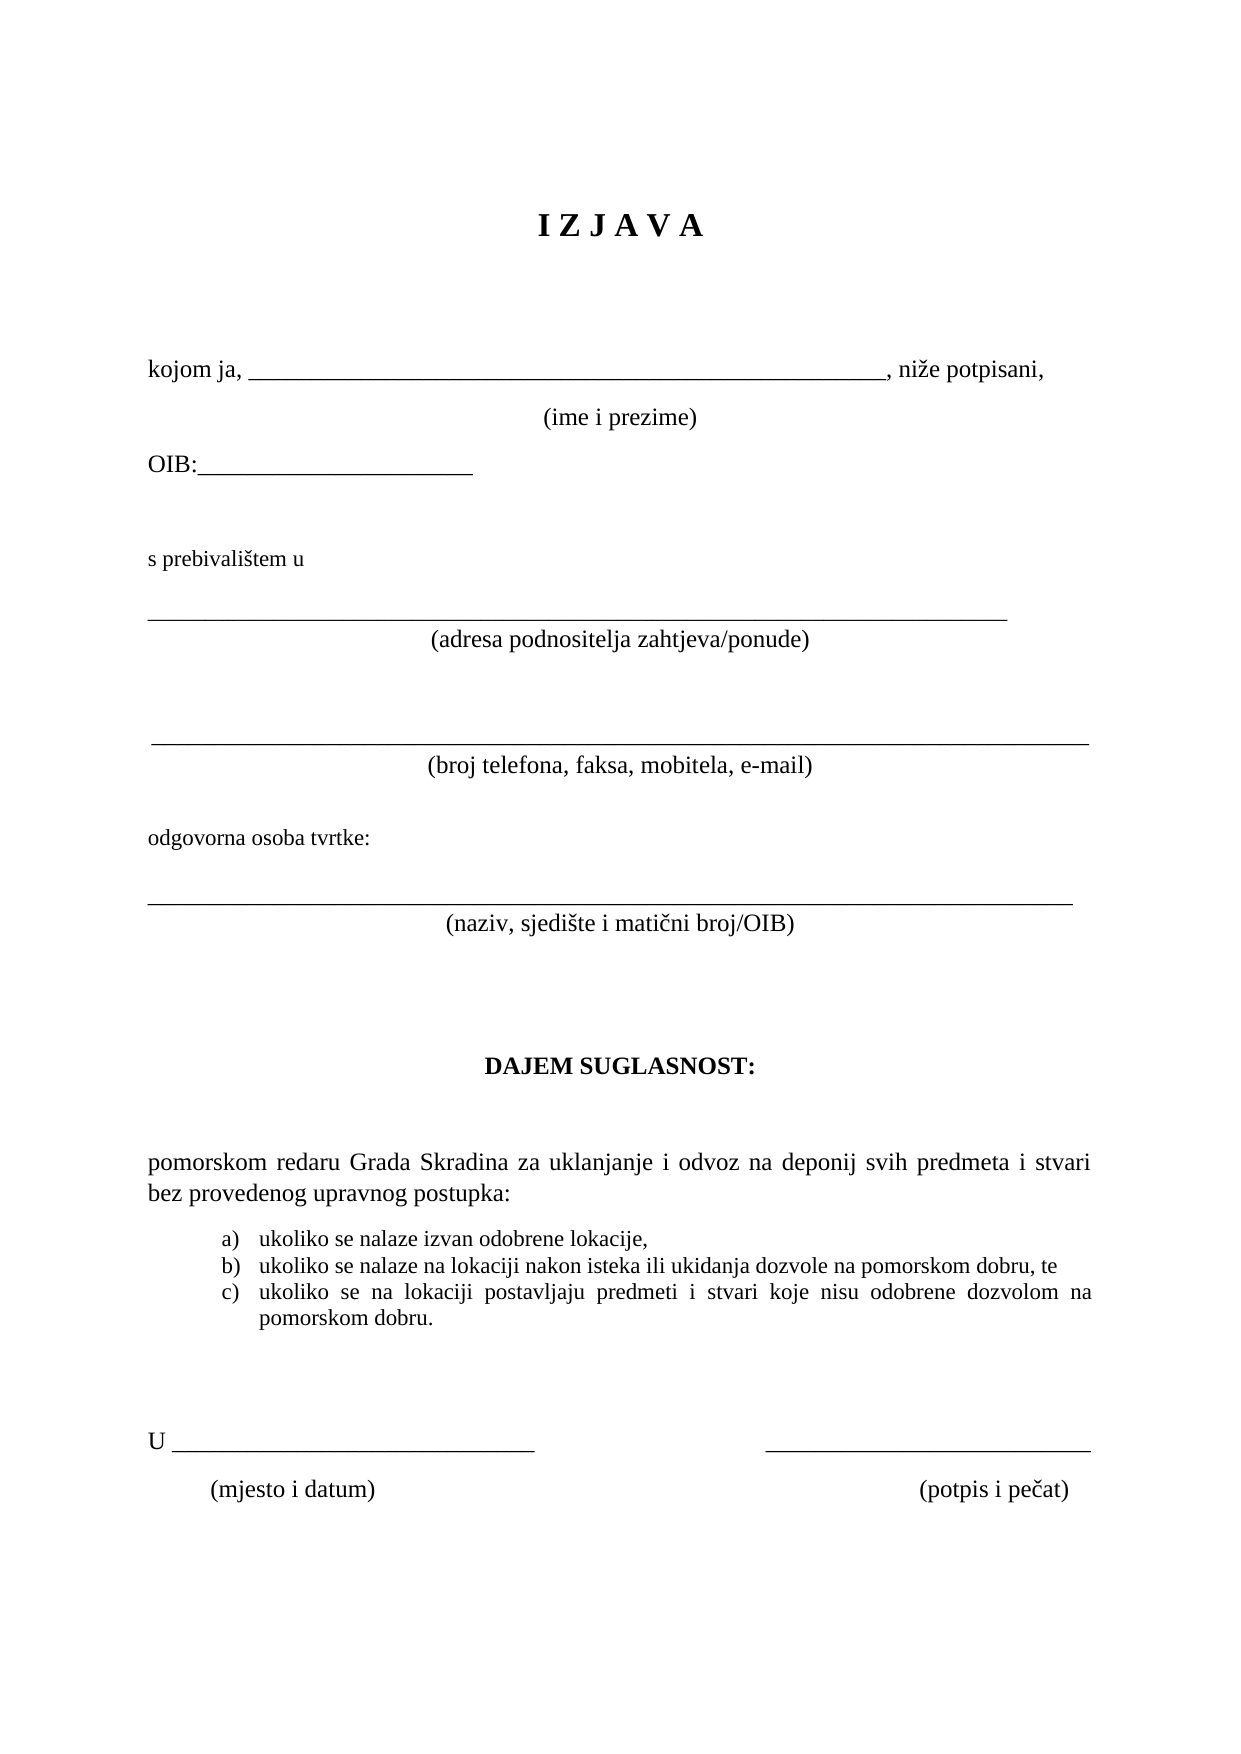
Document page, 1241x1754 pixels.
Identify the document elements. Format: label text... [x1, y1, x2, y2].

text (adresa podnositelja zahtjeva/ponude) [148, 624, 1093, 652]
text kojom ja, ___________________________________________________, niže potpisani, [148, 354, 1093, 383]
text (mjesto i datum) (potpis i pečat) [148, 1474, 1093, 1503]
list ukoliko se nalaze izvan odobrene lokacije, [221, 1225, 1093, 1252]
text s prebivalištem u [148, 545, 1093, 571]
text OIB:______________________ [148, 449, 1093, 478]
text (ime i prezime) [148, 402, 1093, 430]
text pomorskom redaru Grada Skradina za uklanjanje i odvoz na deponij svih predmeta i stvari bez provedenog upravnog postupka: [148, 1147, 1093, 1206]
list ukoliko se na lokaciji postavljaju predmeti i stvari koje nisu odobrene dozvolom na pomorskom dobru. [221, 1278, 1093, 1331]
text I Z J A V A [148, 206, 1093, 244]
list ukoliko se nalaze na lokaciji nakon isteka ili ukidanja dozvole na pomorskom dobru, te [221, 1252, 1093, 1278]
text ___________________________________________________________________________ (broj telefona, faksa, mobitela, e-mail) [148, 719, 1093, 779]
text (naziv, sjedište i matični broj/OIB) [148, 908, 1093, 937]
text __________________________________________________________________________ [148, 879, 1093, 908]
text U _____________________________ __________________________ [148, 1426, 1093, 1455]
text odgovorna osoba tvrtke: [148, 824, 1093, 851]
text DAJEM SUGLASNOST: [148, 1051, 1093, 1080]
text ___________________________________________________________________________ [148, 597, 1093, 624]
